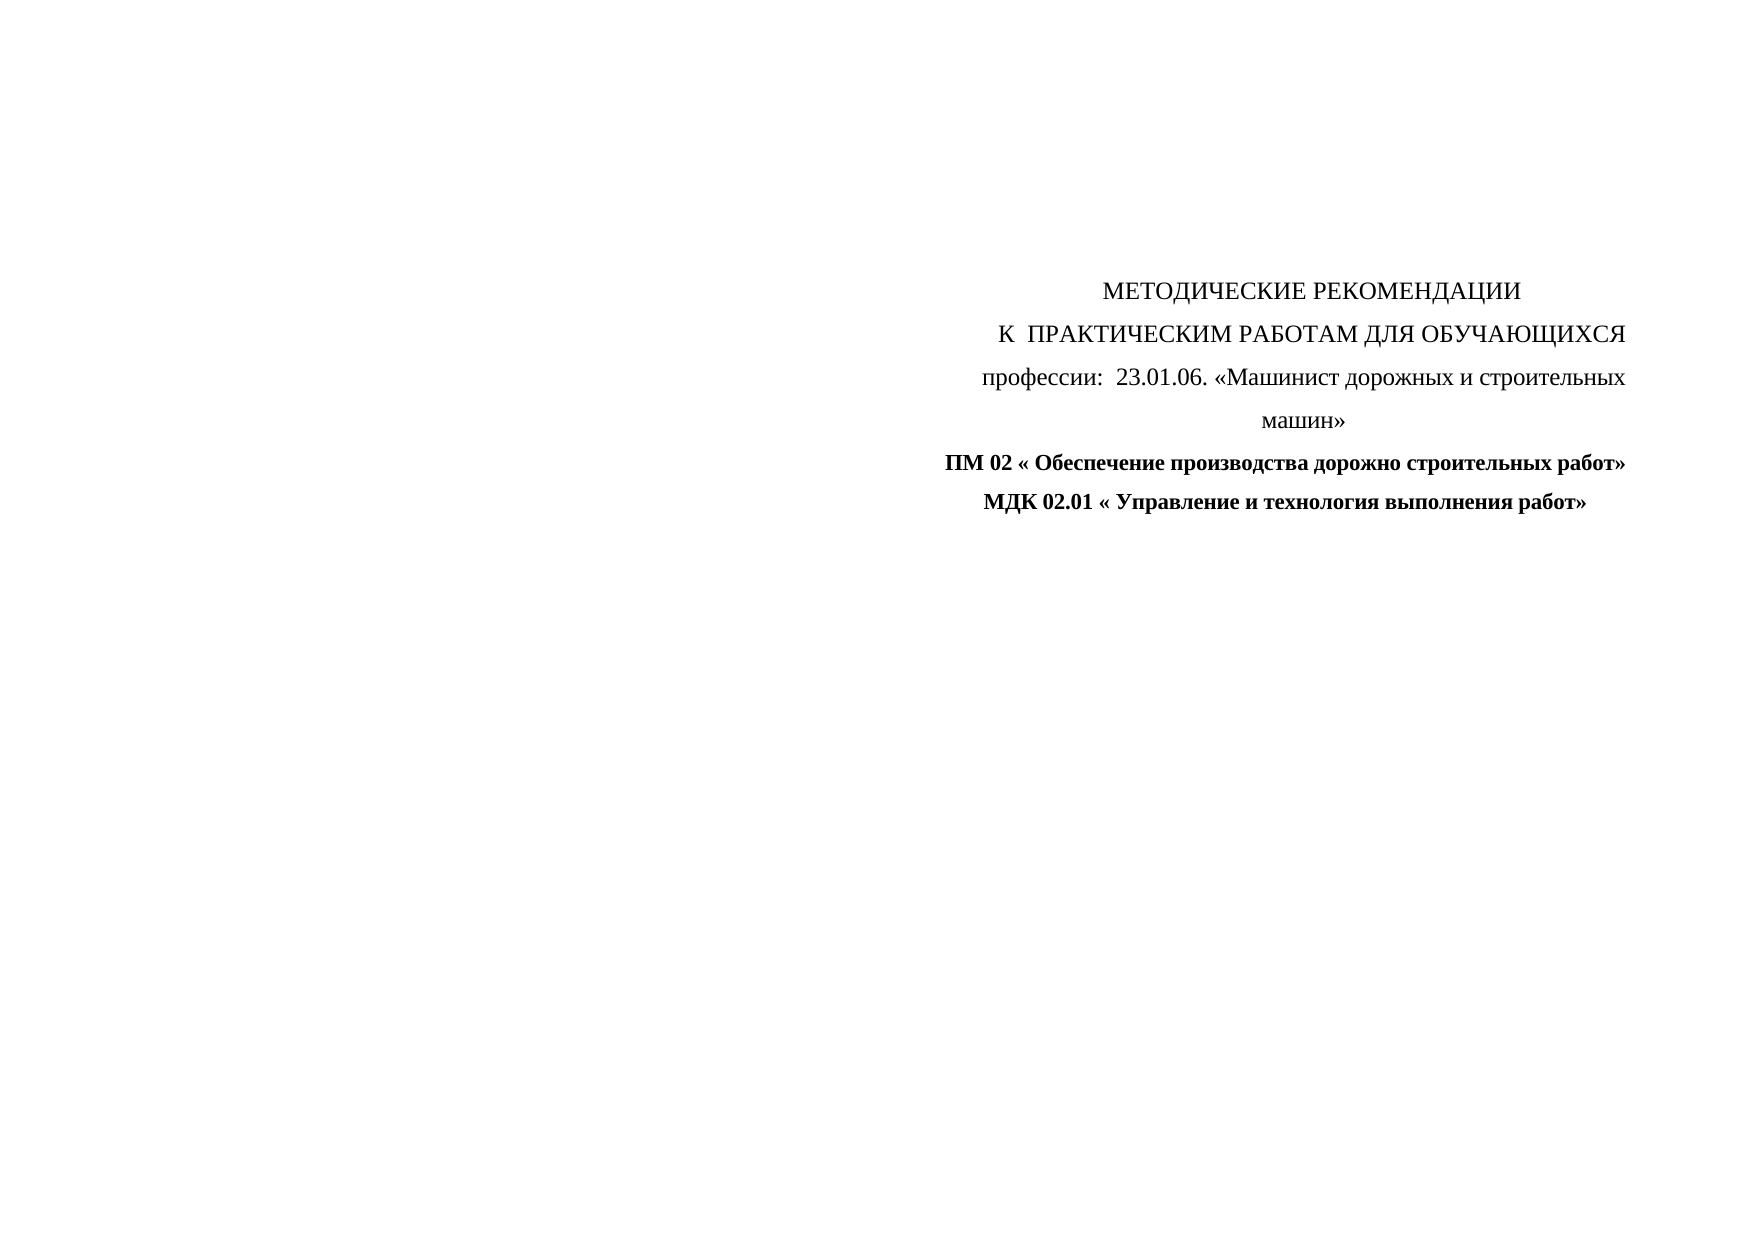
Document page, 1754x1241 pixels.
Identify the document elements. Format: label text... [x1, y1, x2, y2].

text МДК 02.01 « Управление и технология выполнения работ» [945, 488, 1679, 514]
text ПМ 02 « Обеспечение производства дорожно строительных работ» [945, 449, 1679, 475]
text профессии: 23.01.06. «Машинист дорожных и строительных машин» [945, 362, 1662, 434]
text МЕТОДИЧЕСКИЕ РЕКОМЕНДАЦИИ [945, 276, 1679, 305]
text К ПРАКТИЧЕСКИМ РАБОТАМ ДЛЯ ОБУЧАЮЩИХСЯ [945, 319, 1679, 348]
